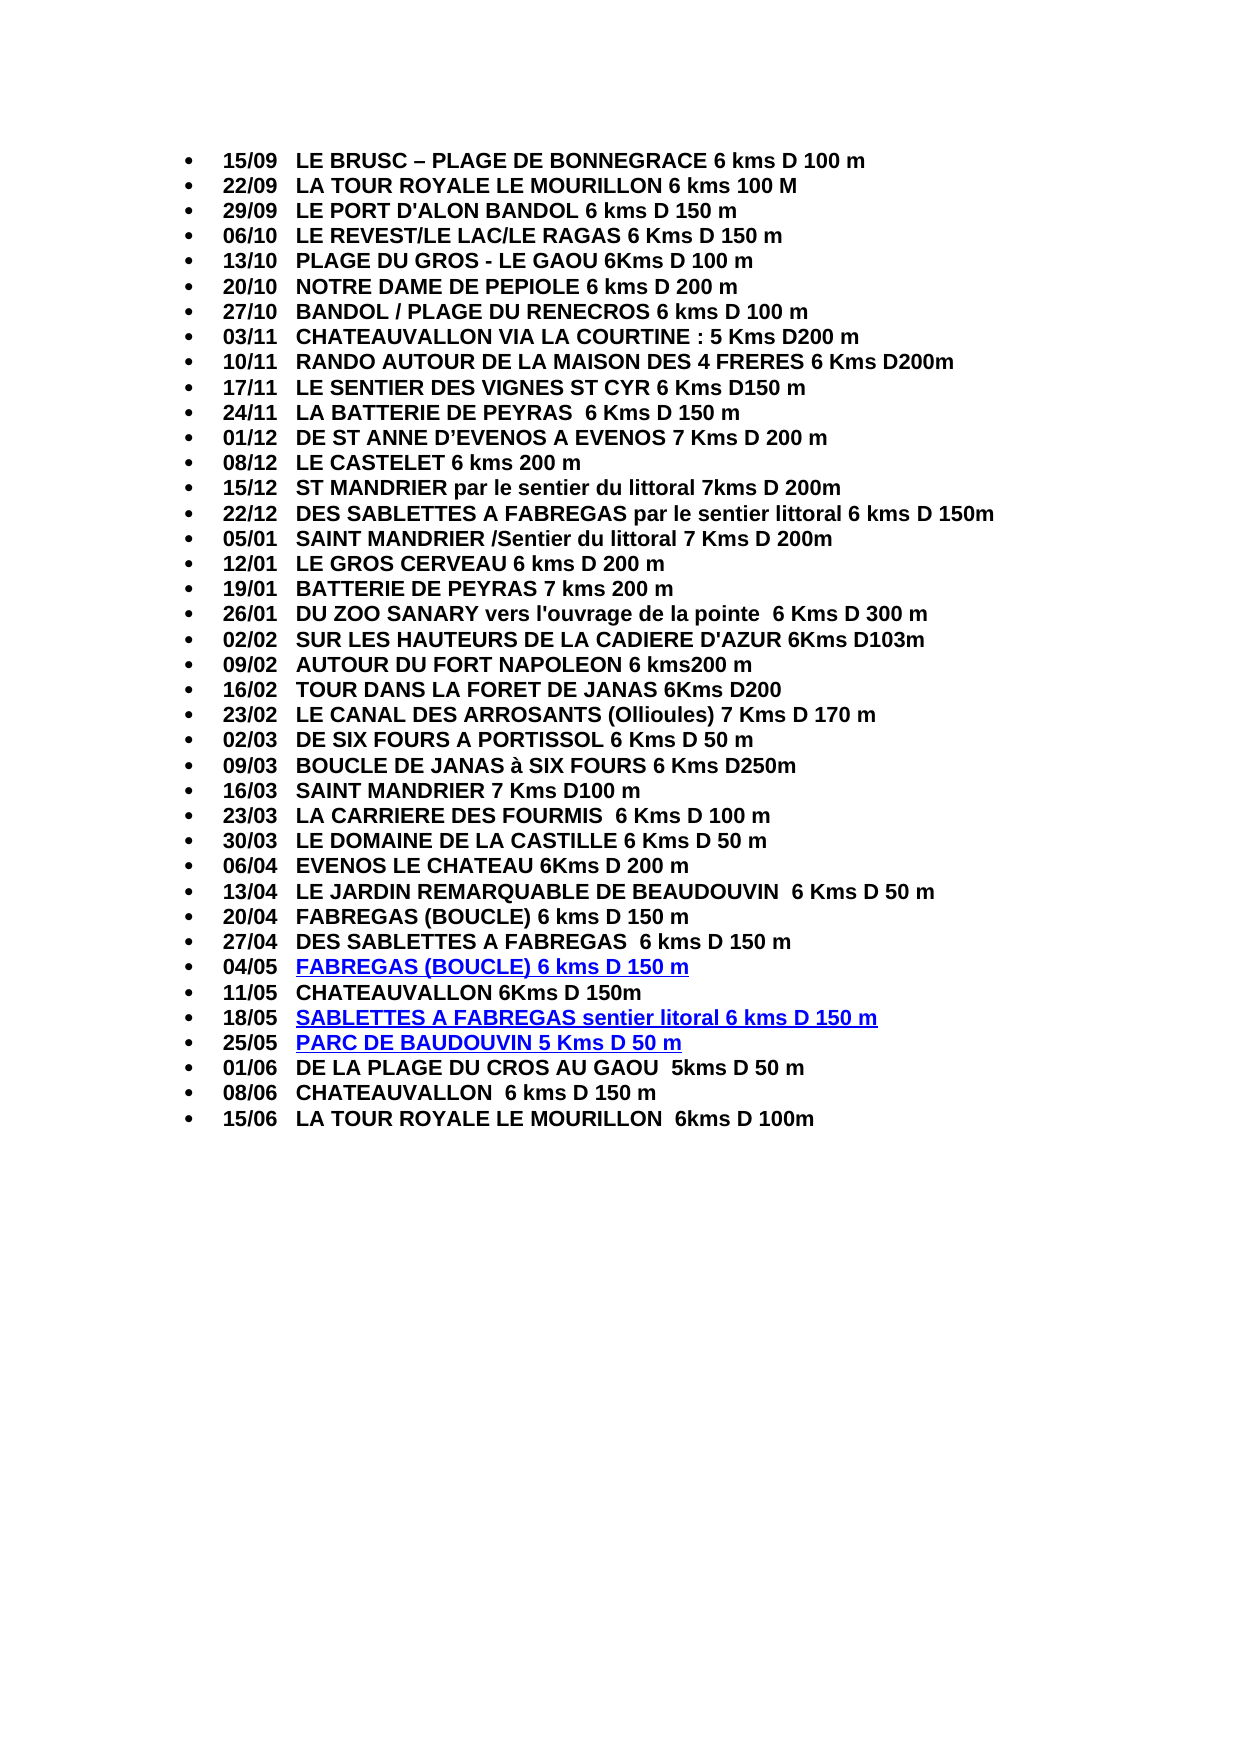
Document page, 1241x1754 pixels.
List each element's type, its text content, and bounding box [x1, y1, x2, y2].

list 09/03 BOUCLE DE JANAS à SIX FOURS 6 Kms D250m [185, 753, 1093, 778]
list 25/05 PARC DE BAUDOUVIN 5 Kms D 50 m [185, 1030, 1093, 1055]
list 03/11 CHATEAUVALLON VIA LA COURTINE : 5 Kms D200 m [185, 324, 1093, 349]
list 06/04 EVENOS LE CHATEAU 6Kms D 200 m [185, 853, 1093, 879]
list 20/04 FABREGAS (BOUCLE) 6 kms D 150 m [185, 904, 1093, 929]
list 20/10 NOTRE DAME DE PEPIOLE 6 kms D 200 m [185, 274, 1093, 299]
list 02/03 DE SIX FOURS A PORTISSOL 6 Kms D 50 m [185, 727, 1093, 753]
list 01/06 DE LA PLAGE DU CROS AU GAOU 5kms D 50 m [185, 1055, 1093, 1080]
list 27/10 BANDOL / PLAGE DU RENECROS 6 kms D 100 m [185, 299, 1093, 324]
list 23/03 LA CARRIERE DES FOURMIS 6 Kms D 100 m [185, 803, 1093, 828]
list 09/02 AUTOUR DU FORT NAPOLEON 6 kms200 m [185, 652, 1093, 677]
list 30/03 LE DOMAINE DE LA CASTILLE 6 Kms D 50 m [185, 828, 1093, 853]
list 29/09 LE PORT D'ALON BANDOL 6 kms D 150 m [185, 198, 1093, 223]
list 05/01 SAINT MANDRIER /Sentier du littoral 7 Kms D 200m [185, 526, 1093, 551]
list 13/04 LE JARDIN REMARQUABLE DE BEAUDOUVIN 6 Kms D 50 m [185, 879, 1093, 904]
list 11/05 CHATEAUVALLON 6Kms D 150m [185, 979, 1093, 1005]
list 08/06 CHATEAUVALLON 6 kms D 150 m [185, 1080, 1093, 1106]
list 15/06 LA TOUR ROYALE LE MOURILLON 6kms D 100m [185, 1106, 1093, 1131]
list 15/09 LE BRUSC – PLAGE DE BONNEGRACE 6 kms D 100 m [185, 148, 1093, 173]
list 16/03 SAINT MANDRIER 7 Kms D100 m [185, 778, 1093, 803]
list 13/10 PLAGE DU GROS - LE GAOU 6Kms D 100 m [185, 248, 1093, 274]
list 22/09 LA TOUR ROYALE LE MOURILLON 6 kms 100 M [185, 173, 1093, 198]
list 04/05 FABREGAS (BOUCLE) 6 kms D 150 m [185, 954, 1093, 979]
list 17/11 LE SENTIER DES VIGNES ST CYR 6 Kms D150 m [185, 374, 1093, 400]
list 22/12 DES SABLETTES A FABREGAS par le sentier littoral 6 kms D 150m [185, 501, 1093, 526]
list 02/02 SUR LES HAUTEURS DE LA CADIERE D'AZUR 6Kms D103m [185, 627, 1093, 652]
list 01/12 DE ST ANNE D’EVENOS A EVENOS 7 Kms D 200 m [185, 425, 1093, 450]
list 06/10 LE REVEST/LE LAC/LE RAGAS 6 Kms D 150 m [185, 223, 1093, 248]
list 19/01 BATTERIE DE PEYRAS 7 kms 200 m [185, 576, 1093, 601]
list 27/04 DES SABLETTES A FABREGAS 6 kms D 150 m [185, 929, 1093, 954]
list 26/01 DU ZOO SANARY vers l'ouvrage de la pointe 6 Kms D 300 m [185, 601, 1093, 627]
list 24/11 LA BATTERIE DE PEYRAS 6 Kms D 150 m [185, 400, 1093, 425]
list 12/01 LE GROS CERVEAU 6 kms D 200 m [185, 551, 1093, 576]
list 15/12 ST MANDRIER par le sentier du littoral 7kms D 200m [185, 475, 1093, 501]
list 23/02 LE CANAL DES ARROSANTS (Ollioules) 7 Kms D 170 m [185, 702, 1093, 727]
list 10/11 RANDO AUTOUR DE LA MAISON DES 4 FRERES 6 Kms D200m [185, 349, 1093, 374]
list 08/12 LE CASTELET 6 kms 200 m [185, 450, 1093, 475]
list 18/05 SABLETTES A FABREGAS sentier litoral 6 kms D 150 m [185, 1005, 1093, 1030]
list 16/02 TOUR DANS LA FORET DE JANAS 6Kms D200 [185, 677, 1093, 702]
